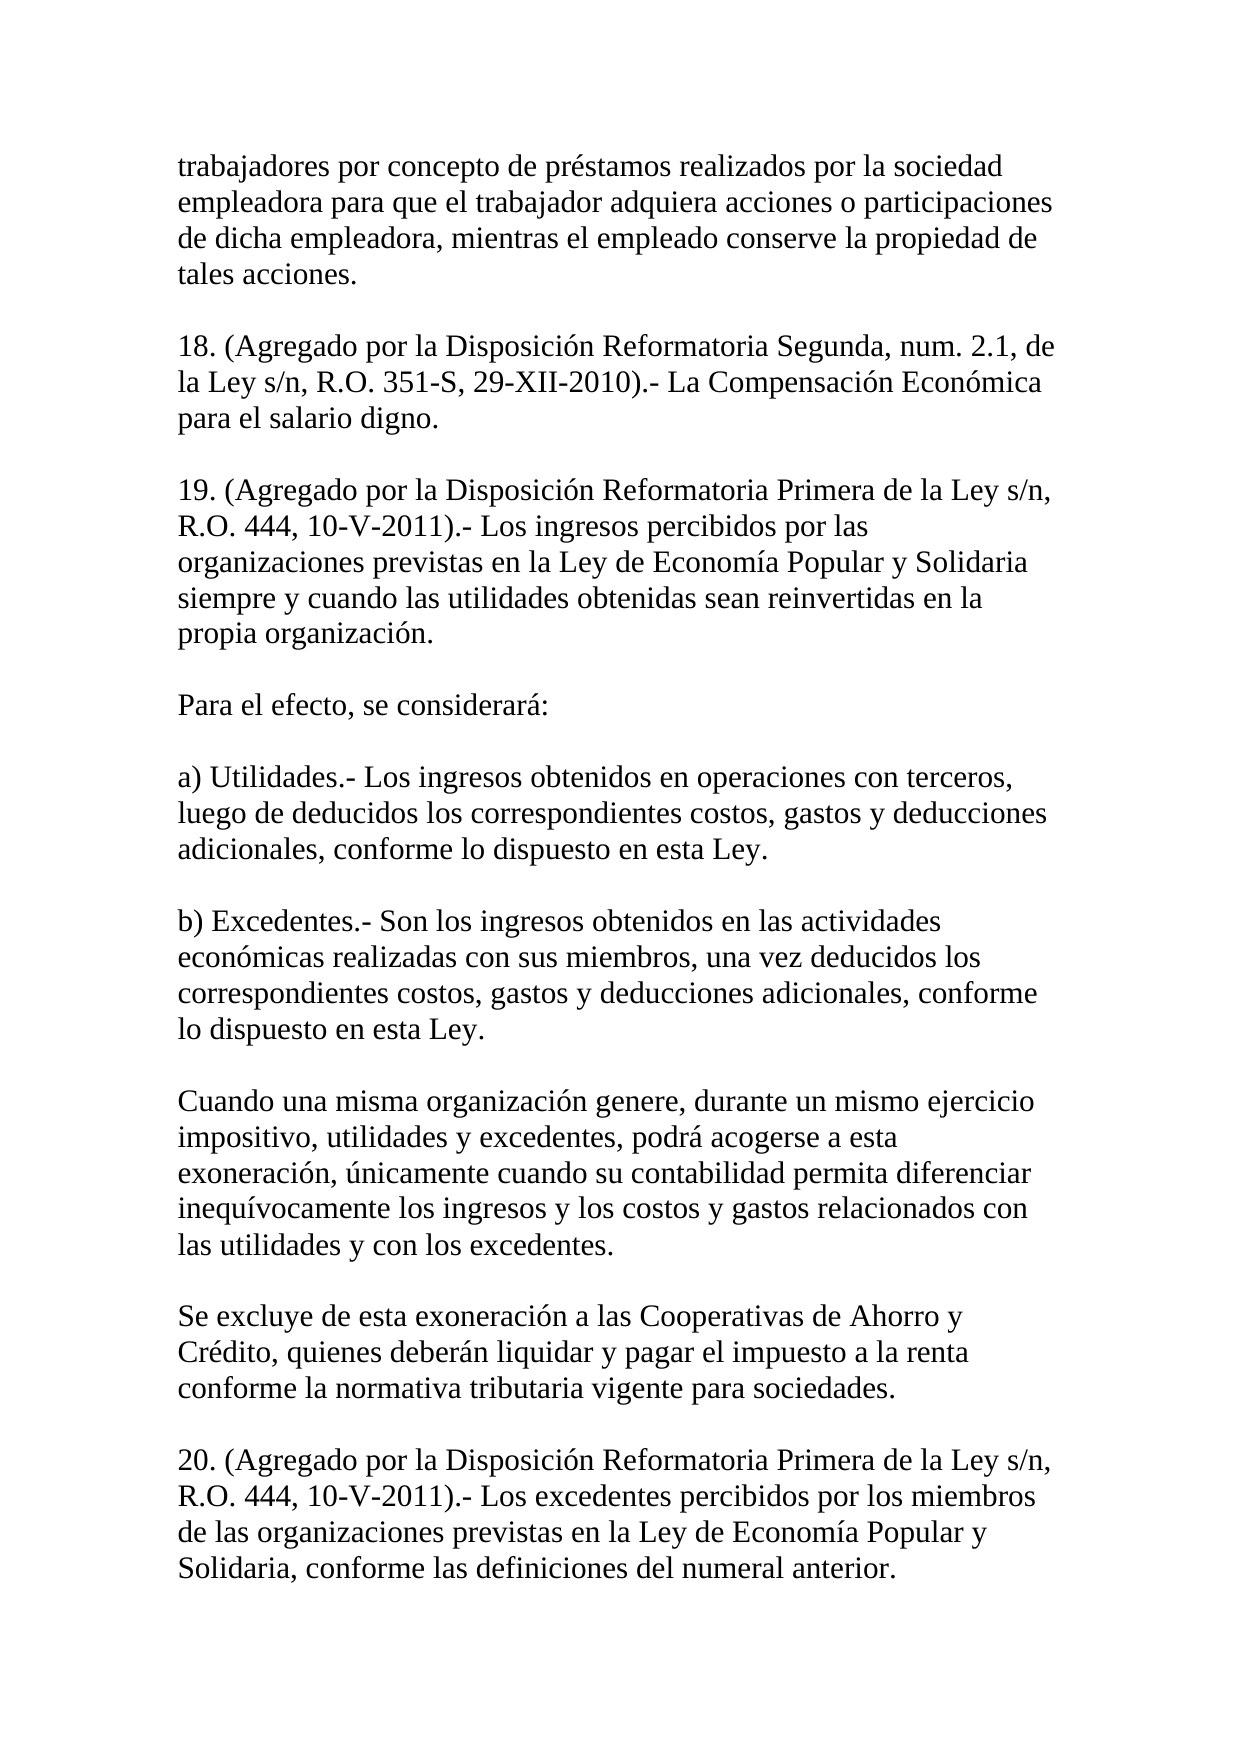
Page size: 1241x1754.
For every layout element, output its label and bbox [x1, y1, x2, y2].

text [177, 148, 1063, 1585]
